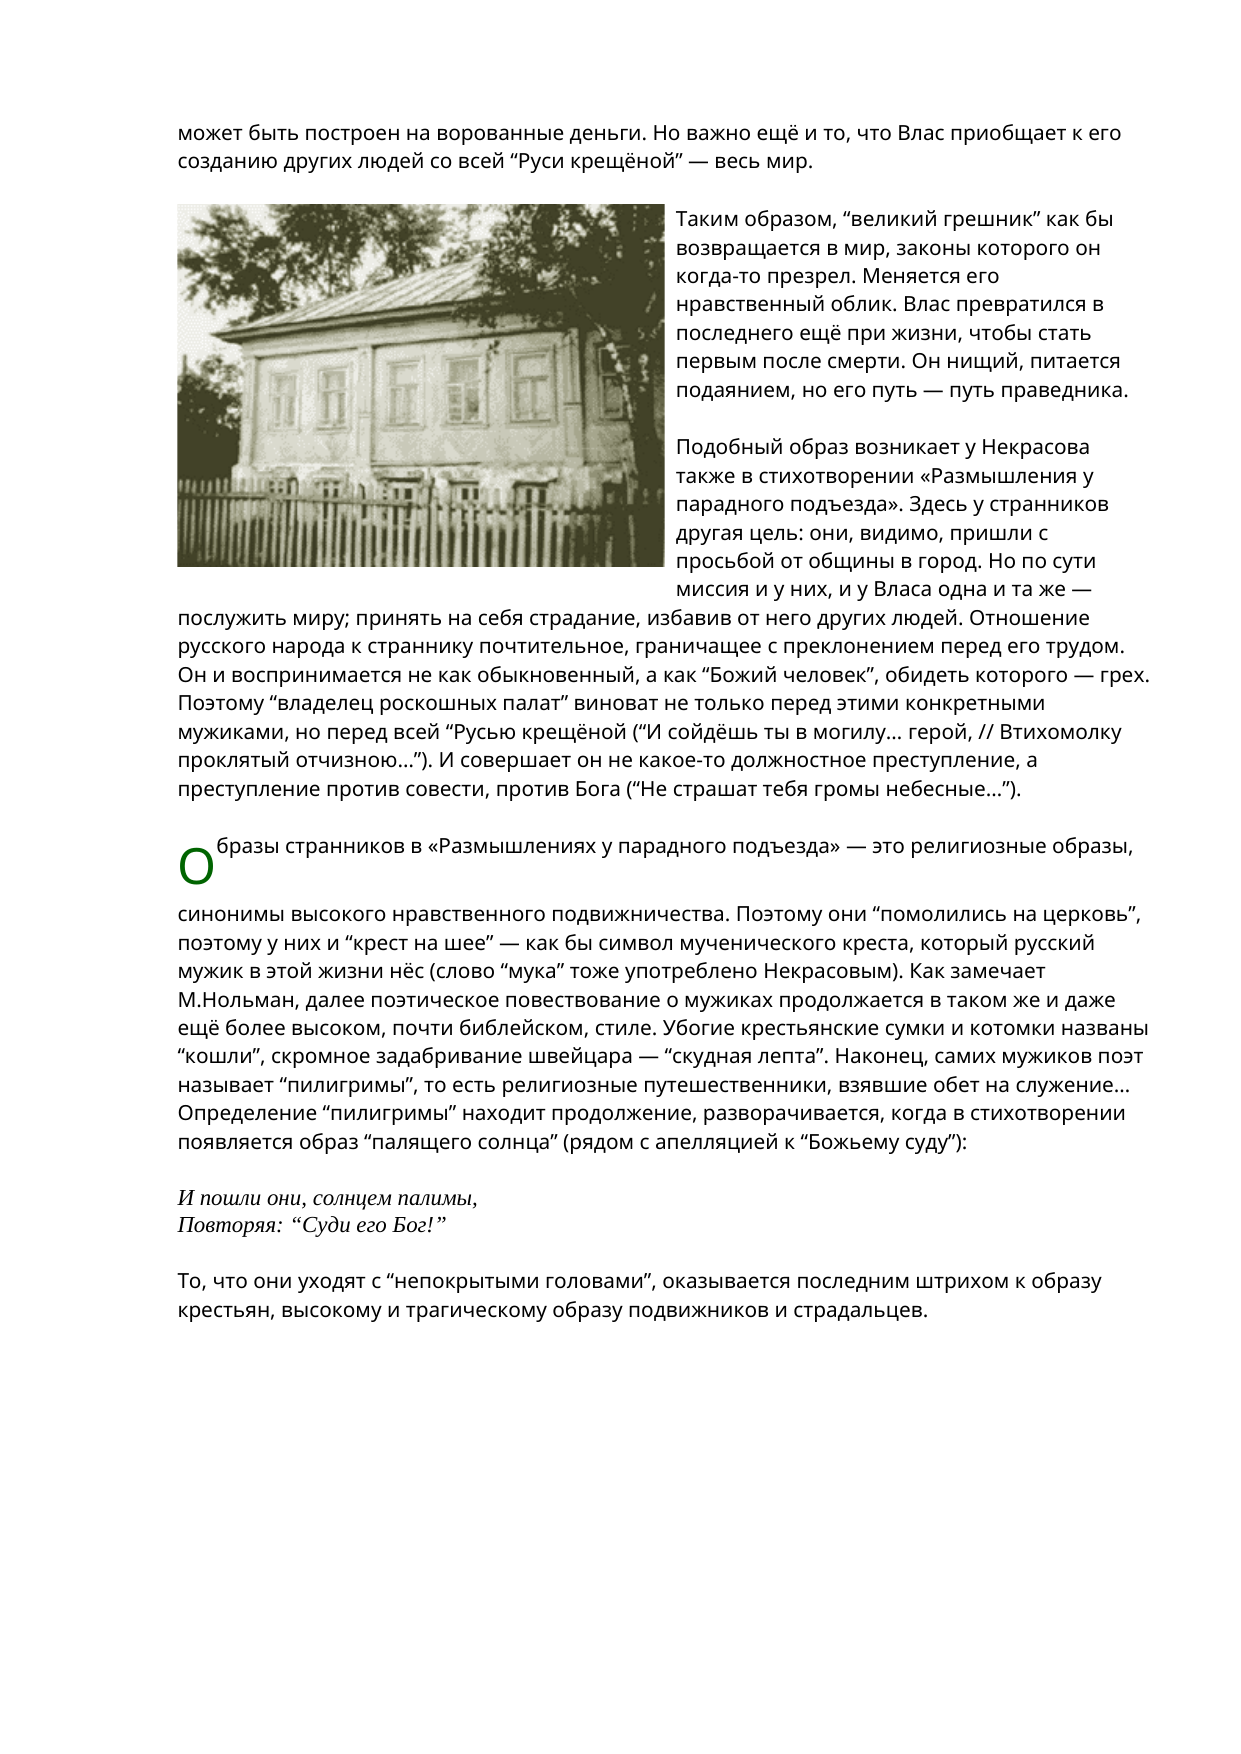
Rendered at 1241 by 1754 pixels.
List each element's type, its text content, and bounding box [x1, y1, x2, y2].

text Таким образом, “великий грешник” как бы возвращается в мир, законы которого он когда-то презрел. Меняется его нравственный облик. Влас превратился в последнего ещё при жизни, чтобы стать первым после смерти. Он нищий, питается подаянием, но его путь — путь праведника. [665, 204, 1152, 403]
picture [177, 204, 665, 567]
text И пошли они, солнцем палимы, Повторяя: “Суди его Бог!” [177, 1184, 1152, 1237]
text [177, 118, 1152, 175]
text То, что они уходят с “непокрытыми головами”, оказывается последним штрихом к образу крестьян, высокому и трагическому образу подвижников и страдальцев. [177, 1266, 1152, 1323]
text Образы странников в «Размышлениях у парадного подъезда» — это религиозные образы, синонимы высокого нравственного подвижничества. Поэтому они “помолились на церковь”, поэтому у них и “крест на шее” — как бы символ мученического креста, который русский мужик в этой жизни нёс (слово “мука” тоже употреблено Некрасовым). Как замечает М.Нольман, далее поэтическое повествование о мужиках продолжается в таком же и даже ещё более высоком, почти библейском, стиле. Убогие крестьянские сумки и котомки названы “кошли”, скромное задабривание швейцара — “скудная лепта”. Наконец, самих мужиков поэт называет “пилигримы”, то есть религиозные путешественники, взявшие обет на служение… Определение “пилигримы” находит продолжение, разворачивается, когда в стихотворении появляется образ “палящего солнца” (рядом с апелляцией к “Божьему суду”): [177, 831, 1152, 1155]
text Подобный образ возникает у Некрасова также в стихотворении «Размышления у парадного подъезда». Здесь у странников другая цель: они, видимо, пришли с просьбой от общины в город. Но по сути миссия и у них, и у Власа одна и та же — послужить миру; принять на себя страдание, избавив от него других людей. Отношение русского народа к страннику почтительное, граничащее с преклонением перед его трудом. Он и воспринимается не как обыкновенный, а как “Божий человек”, обидеть которого — грех. Поэтому “владелец роскошных палат” виноват не только перед этими конкретными мужиками, но перед всей “Русью крещёной (“И сойдёшь ты в могилу… герой, // Втихомолку проклятый отчизною…”). И совершает он не какое-то должностное преступление, а преступление против совести, против Бога (“Не страшат тебя громы небесные…”). [177, 432, 1152, 802]
